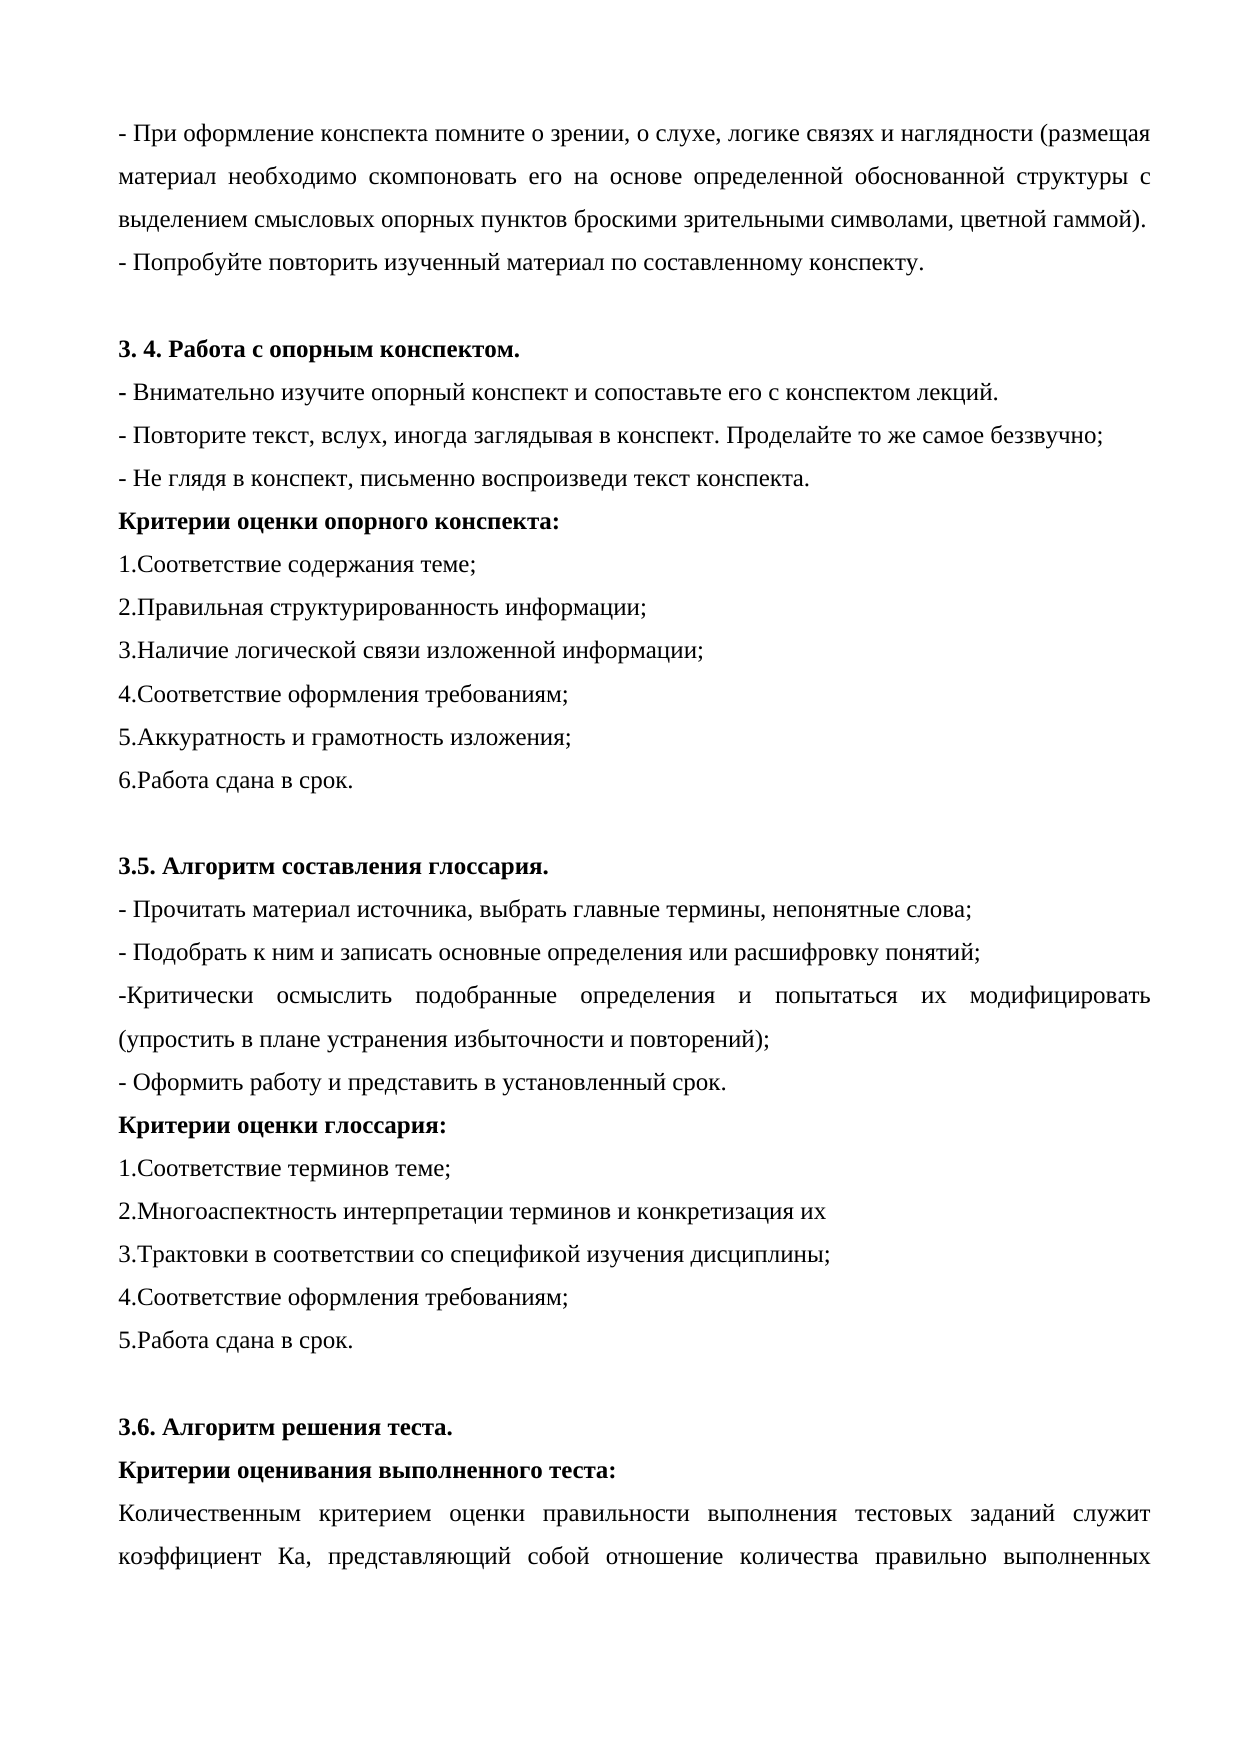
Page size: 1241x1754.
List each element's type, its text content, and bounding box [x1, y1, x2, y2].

text -Критически осмыслить подобранные определения и попытаться их модифицировать (упростить в плане устранения избыточности и повторений); [118, 981, 1152, 1052]
text 4.Соответствие оформления требованиям; [118, 1282, 1152, 1311]
text 6.Работа сдана в срок. [118, 765, 1152, 794]
text - Попробуйте повторить изученный материал по составленному конспекту. [118, 247, 1152, 276]
text 1.Соответствие содержания теме; [118, 549, 1152, 578]
text Критерии оценки глоссария: [118, 1110, 1152, 1139]
text 4.Соответствие оформления требованиям; [118, 679, 1152, 707]
text - Не глядя в конспект, письменно воспроизведи текст конспекта. [118, 463, 1152, 492]
text 2.Многоаспектность интерпретации терминов и конкретизация их [118, 1196, 1152, 1225]
text - При оформление конспекта помните о зрении, о слухе, логике связях и наглядности (размещая материал необходимо скомпоновать его на основе определенной обоснованной структуры с выделением смысловых опорных пунктов броскими зрительными символами, цветной гаммой). [118, 118, 1152, 233]
text - Повторите текст, вслух, иногда заглядывая в конспект. Проделайте то же самое беззвучно; [118, 420, 1152, 449]
text 1.Соответствие терминов теме; [118, 1153, 1152, 1182]
text - Оформить работу и представить в установленный срок. [118, 1067, 1152, 1096]
text 2.Правильная структурированность информации; [118, 592, 1152, 621]
text - Внимательно изучите опорный конспект и сопоставьте его с конспектом лекций. [118, 377, 1152, 406]
text 5.Работа сдана в срок. [118, 1326, 1152, 1354]
text 3.Наличие логической связи изложенной информации; [118, 636, 1152, 664]
text 3.5. Алгоритм составления глоссария. [118, 851, 1152, 880]
text 3. 4. Работа с опорным конспектом. [118, 334, 1152, 362]
text Критерии оценивания выполненного теста: [118, 1455, 1152, 1484]
text 3.Трактовки в соответствии со спецификой изучения дисциплины; [118, 1239, 1152, 1268]
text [118, 1498, 1152, 1570]
text 3.6. Алгоритм решения теста. [118, 1412, 1152, 1441]
text 5.Аккуратность и грамотность изложения; [118, 722, 1152, 751]
text - Подобрать к ним и записать основные определения или расшифровку понятий; [118, 937, 1152, 966]
text Критерии оценки опорного конспекта: [118, 506, 1152, 535]
text - Прочитать материал источника, выбрать главные термины, непонятные слова; [118, 894, 1152, 923]
